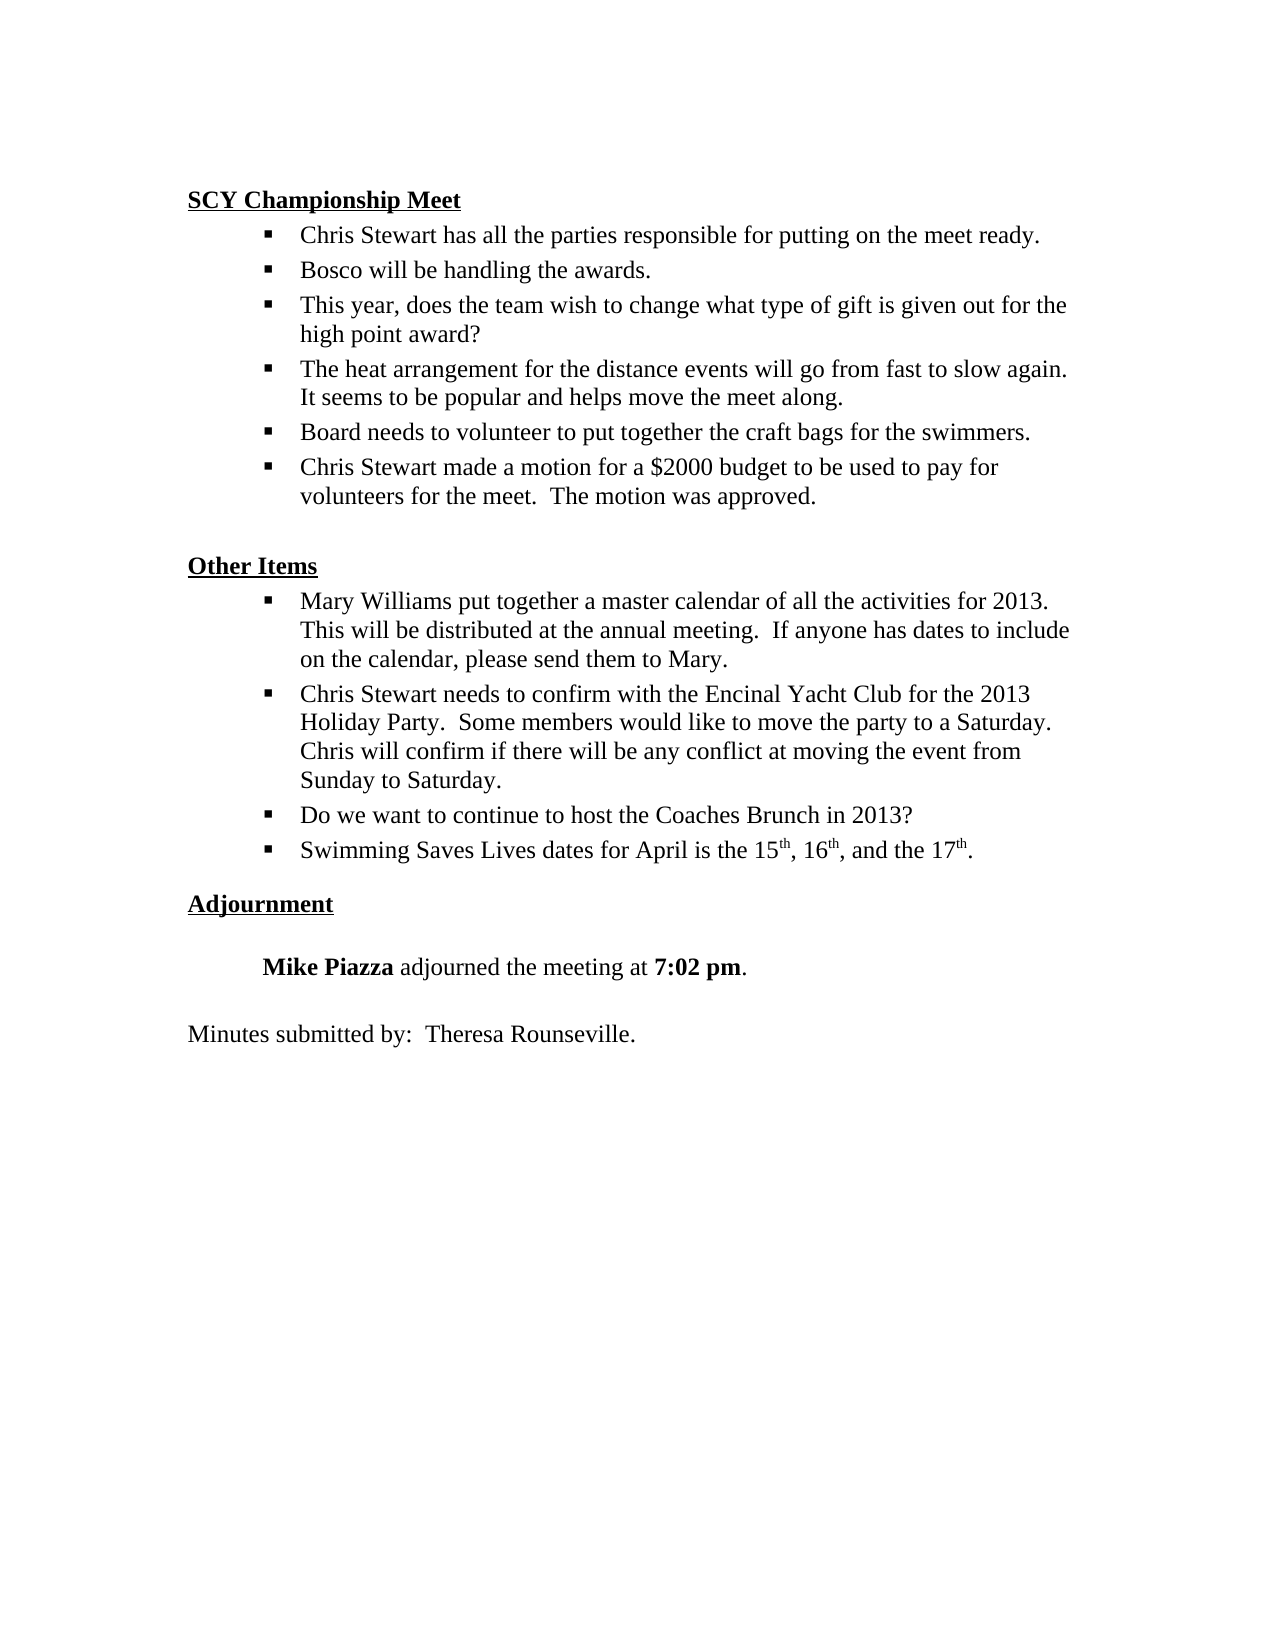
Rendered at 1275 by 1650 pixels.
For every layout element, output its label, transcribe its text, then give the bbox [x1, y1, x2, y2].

list This year, does the team wish to change what type of gift is given out for the high point award? [262, 290, 1087, 347]
list Bosco will be handling the awards. [262, 255, 1087, 284]
list Board needs to volunteer to put together the craft bags for the swimmers. [262, 417, 1087, 446]
list Chris Stewart made a motion for a $2000 budget to be used to pay for volunteers for the meet. The motion was approved. [262, 452, 1087, 510]
list Adjournment [187, 889, 1087, 917]
text Mike Piazza adjourned the meeting at 7:02 pm. [262, 952, 1087, 981]
list Do we want to continue to host the Coaches Brunch in 2013? [262, 800, 1087, 829]
list Chris Stewart needs to confirm with the Encinal Yacht Club for the 2013 Holiday Party. Some members would like to move the party to a Saturday. Chris will confirm if there will be any conflict at moving the event from Sunday to Saturday. [262, 679, 1087, 794]
list Mary Williams put together a master calendar of all the activities for 2013. This will be distributed at the annual meeting. If anyone has dates to include on the calendar, please send them to Mary. [262, 586, 1087, 672]
list The heat arrangement for the distance events will go from fast to slow again. It seems to be popular and helps move the meet along. [262, 354, 1087, 411]
list Chris Stewart has all the parties responsible for putting on the meet ready. [262, 220, 1087, 249]
list Swimming Saves Lives dates for April is the 15th, 16th, and the 17th. [262, 835, 1087, 864]
text Minutes submitted by: Theresa Rounseville. [187, 1019, 1087, 1047]
list Other Items [187, 551, 1087, 580]
list SCY Championship Meet [187, 185, 1087, 214]
